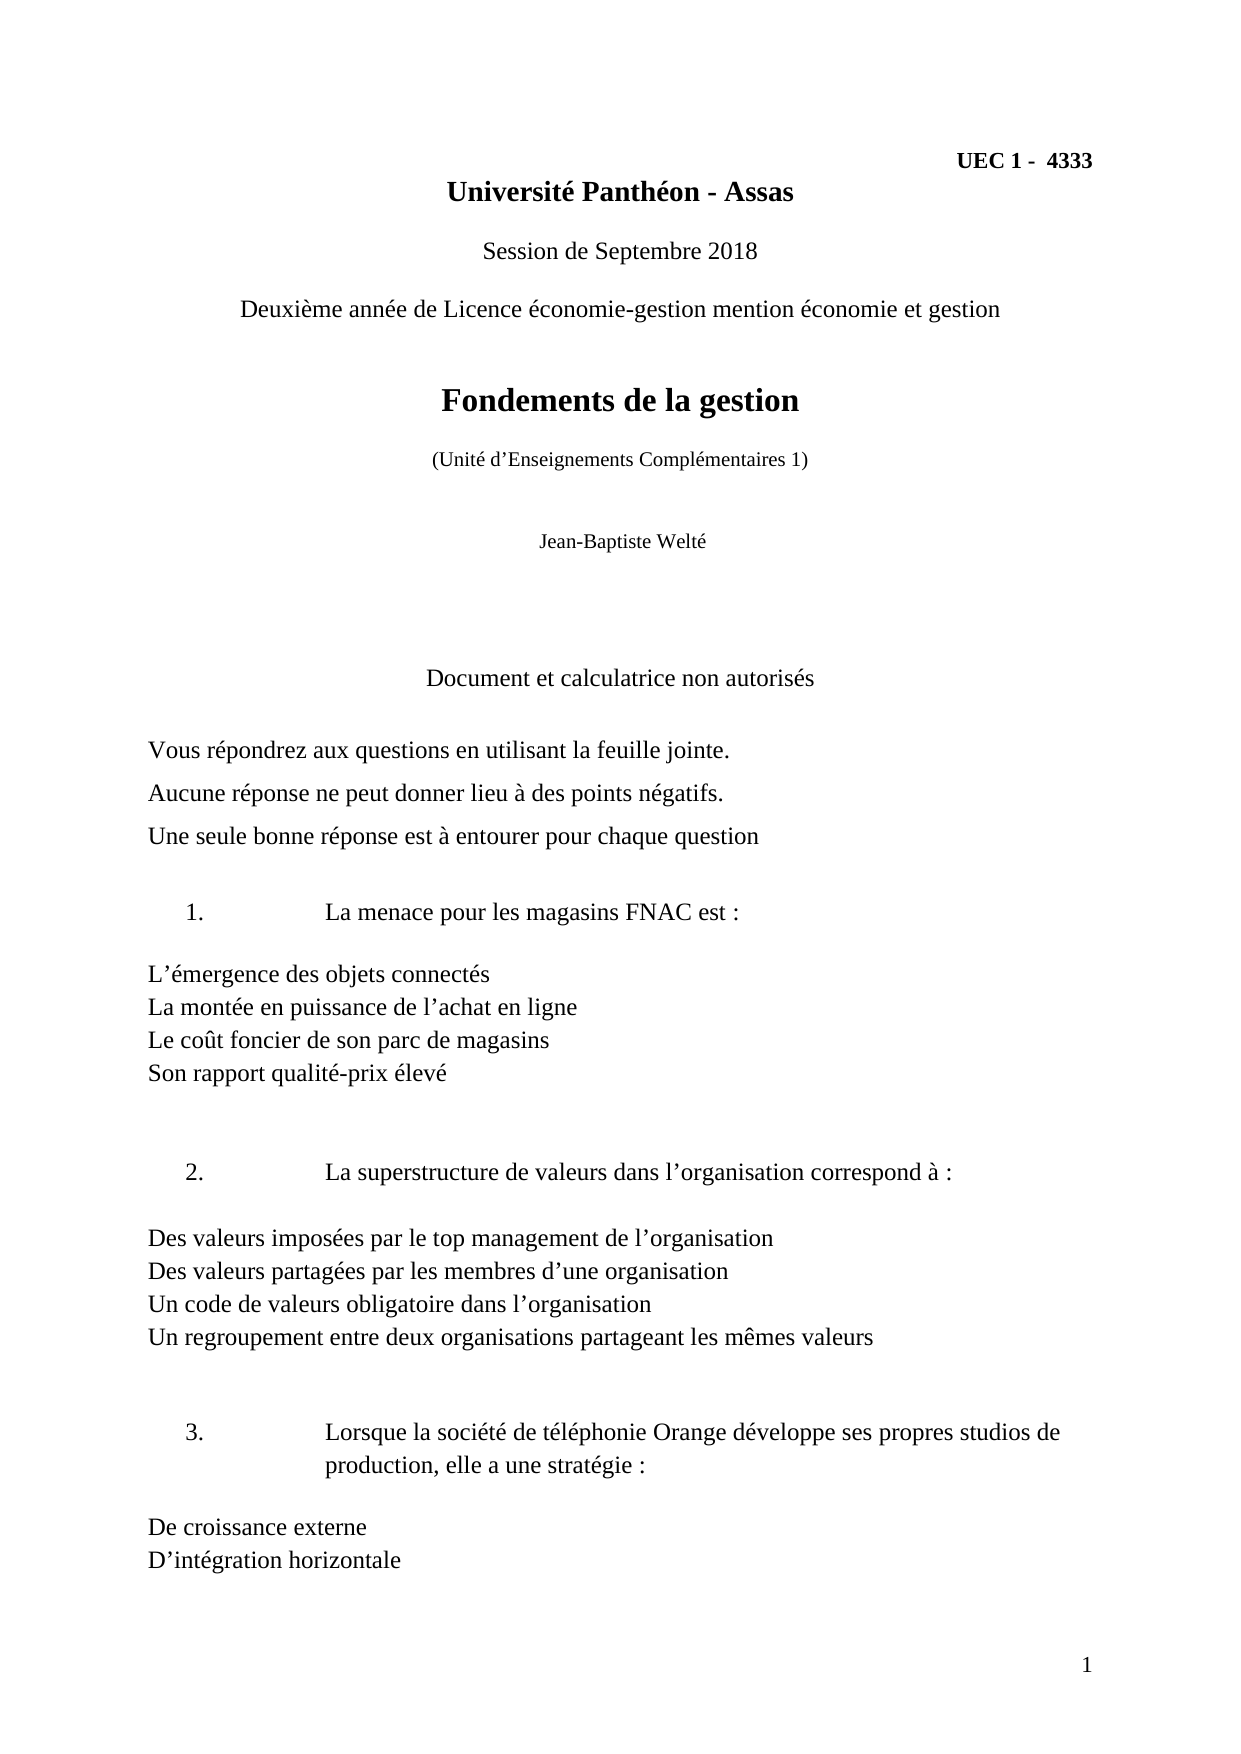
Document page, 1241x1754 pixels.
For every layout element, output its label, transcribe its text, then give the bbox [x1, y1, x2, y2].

text Deuxième année de Licence économie-gestion mention économie et gestion [148, 294, 1093, 322]
list La superstructure de valeurs dans l’organisation correspond à : [185, 1157, 1093, 1186]
text Aucune réponse ne peut donner lieu à des points négatifs. [148, 778, 1093, 807]
text Des valeurs partagées par les membres d’une organisation [148, 1256, 1093, 1285]
text D’intégration horizontale [148, 1545, 1093, 1574]
list La menace pour les magasins FNAC est : [185, 897, 1093, 926]
text Fondements de la gestion [148, 380, 1093, 418]
text Un code de valeurs obligatoire dans l’organisation [148, 1289, 1093, 1318]
text (Unité d’Enseignements Complémentaires 1) [148, 447, 1093, 471]
text Une seule bonne réponse est à entourer pour chaque question [148, 821, 1093, 850]
text Un regroupement entre deux organisations partageant les mêmes valeurs [148, 1322, 1093, 1351]
text Son rapport qualité-prix élevé [148, 1058, 1093, 1087]
text Le coût foncier de son parc de magasins [148, 1025, 1093, 1054]
text Vous répondrez aux questions en utilisant la feuille jointe. [148, 735, 1093, 764]
text UEC 1 - 4333 [148, 148, 1093, 174]
text Document et calculatrice non autorisés [148, 663, 1093, 692]
text De croissance externe [148, 1512, 1093, 1541]
text Session de Septembre 2018 [148, 236, 1093, 265]
list Lorsque la société de téléphonie Orange développe ses propres studios de production, elle a une stratégie : [185, 1417, 1093, 1479]
text Jean-Baptiste Welté [148, 529, 1093, 553]
text L’émergence des objets connectés [148, 959, 1093, 988]
text Université Panthéon - Assas [148, 174, 1093, 207]
text Des valeurs imposées par le top management de l’organisation [148, 1223, 1093, 1252]
text La montée en puissance de l’achat en ligne [148, 992, 1093, 1021]
